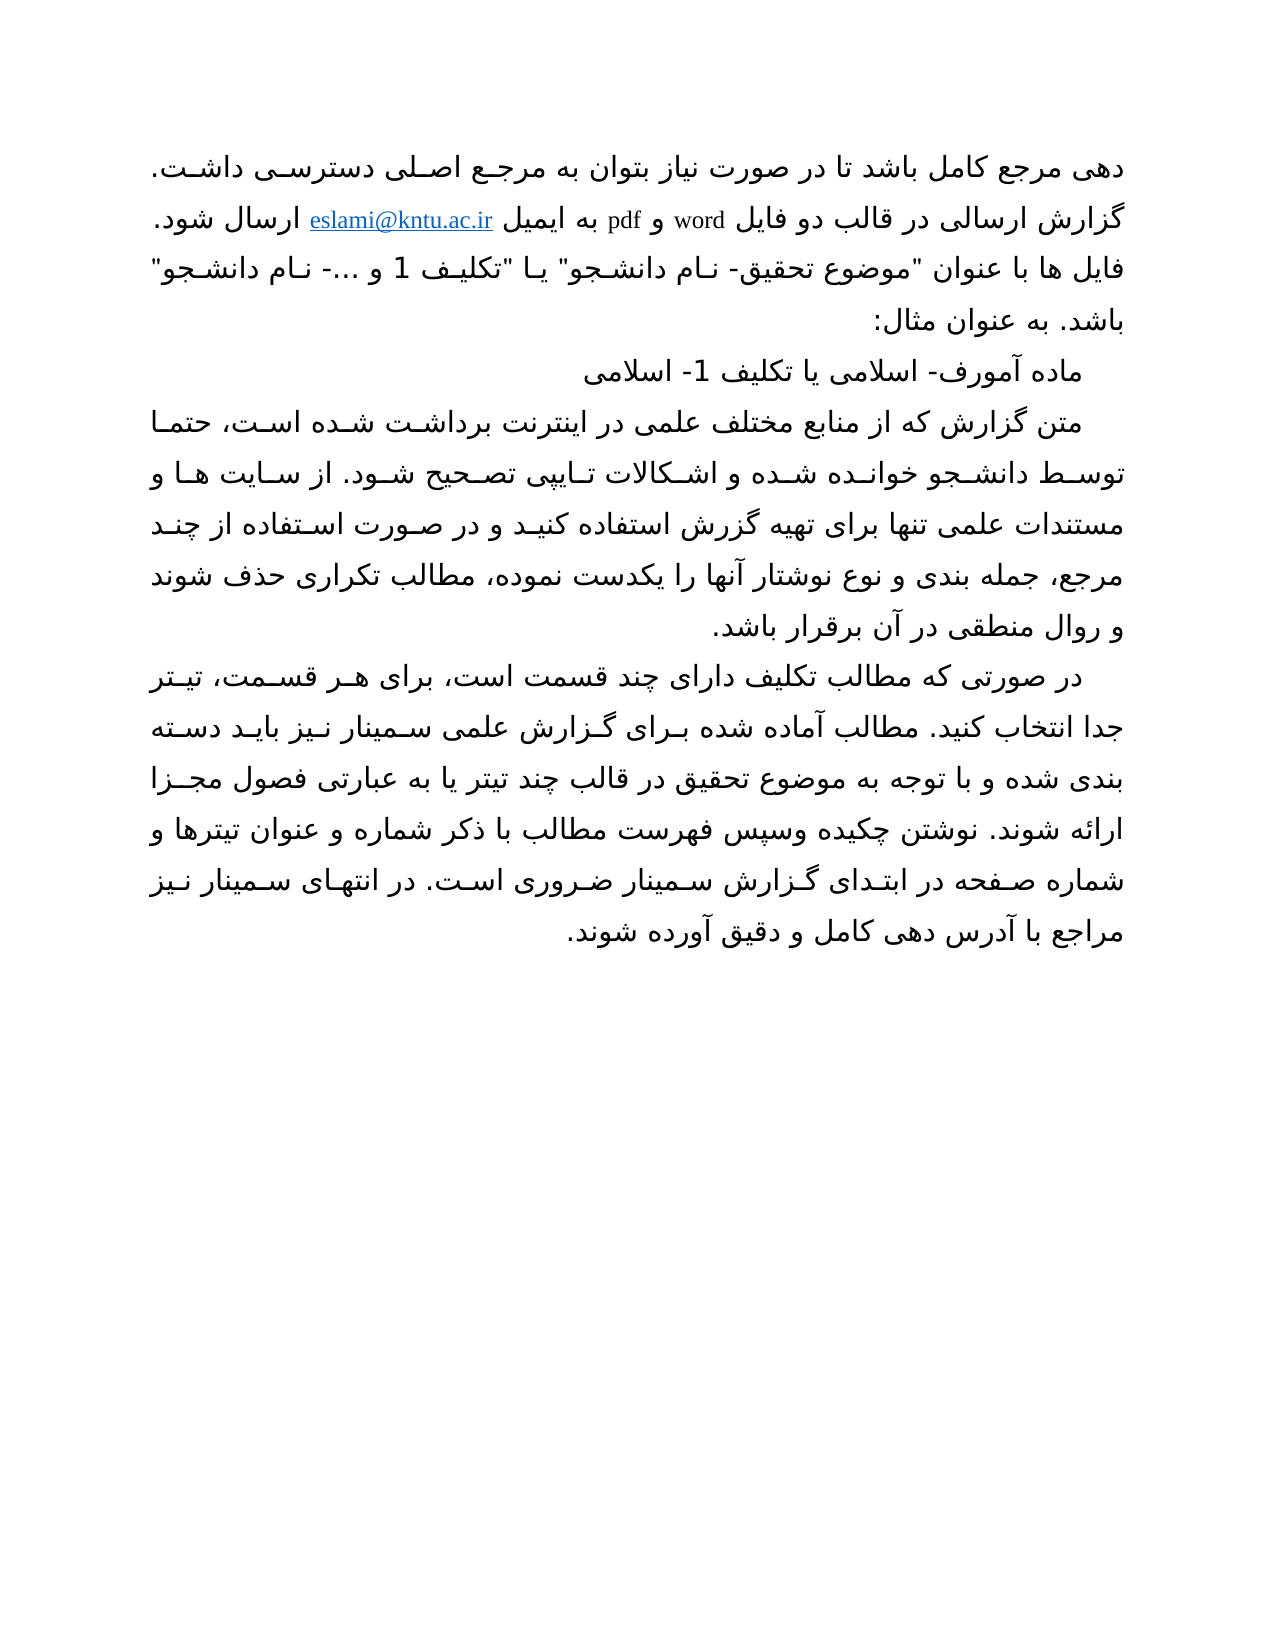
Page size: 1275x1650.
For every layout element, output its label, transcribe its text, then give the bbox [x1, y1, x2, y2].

text در صورتی که مطالب تکلیف دارای چند قسمت است، برای هر قسمت، تیتر جدا انتخاب کنید. مطالب آماده شده برای گزارش علمی سمینار نیز باید دسته بندی شده و با توجه به موضوع تحقیق در قالب چند تیتر یا به عبارتی فصول مجزا ارائه شوند. نوشتن چکیده وسپس فهرست مطالب با ذکر شماره و عنوان تیترها و شماره صفحه در ابتدای گزارش سمینار ضروری است. در انتهای سمینار نیز مراجع با آدرس دهی کامل و دقیق آورده شوند. [150, 660, 1125, 948]
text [150, 150, 1125, 337]
text ماده آمورف- اسلامی یا تکلیف 1- اسلامی [150, 354, 1125, 388]
text متن گزارش که از منابع مختلف علمی در اینترنت برداشت شده است، حتما توسط دانشجو خوانده شده و اشکالات تایپی تصحیح شود. از سایت ها و مستندات علمی تنها برای تهیه گزرش استفاده کنید و در صورت استفاده از چند مرجع، جمله بندی و نوع نوشتار آنها را یکدست نموده، مطالب تکراری حذف شوند و روال منطقی در آن برقرار باشد. [150, 405, 1125, 643]
